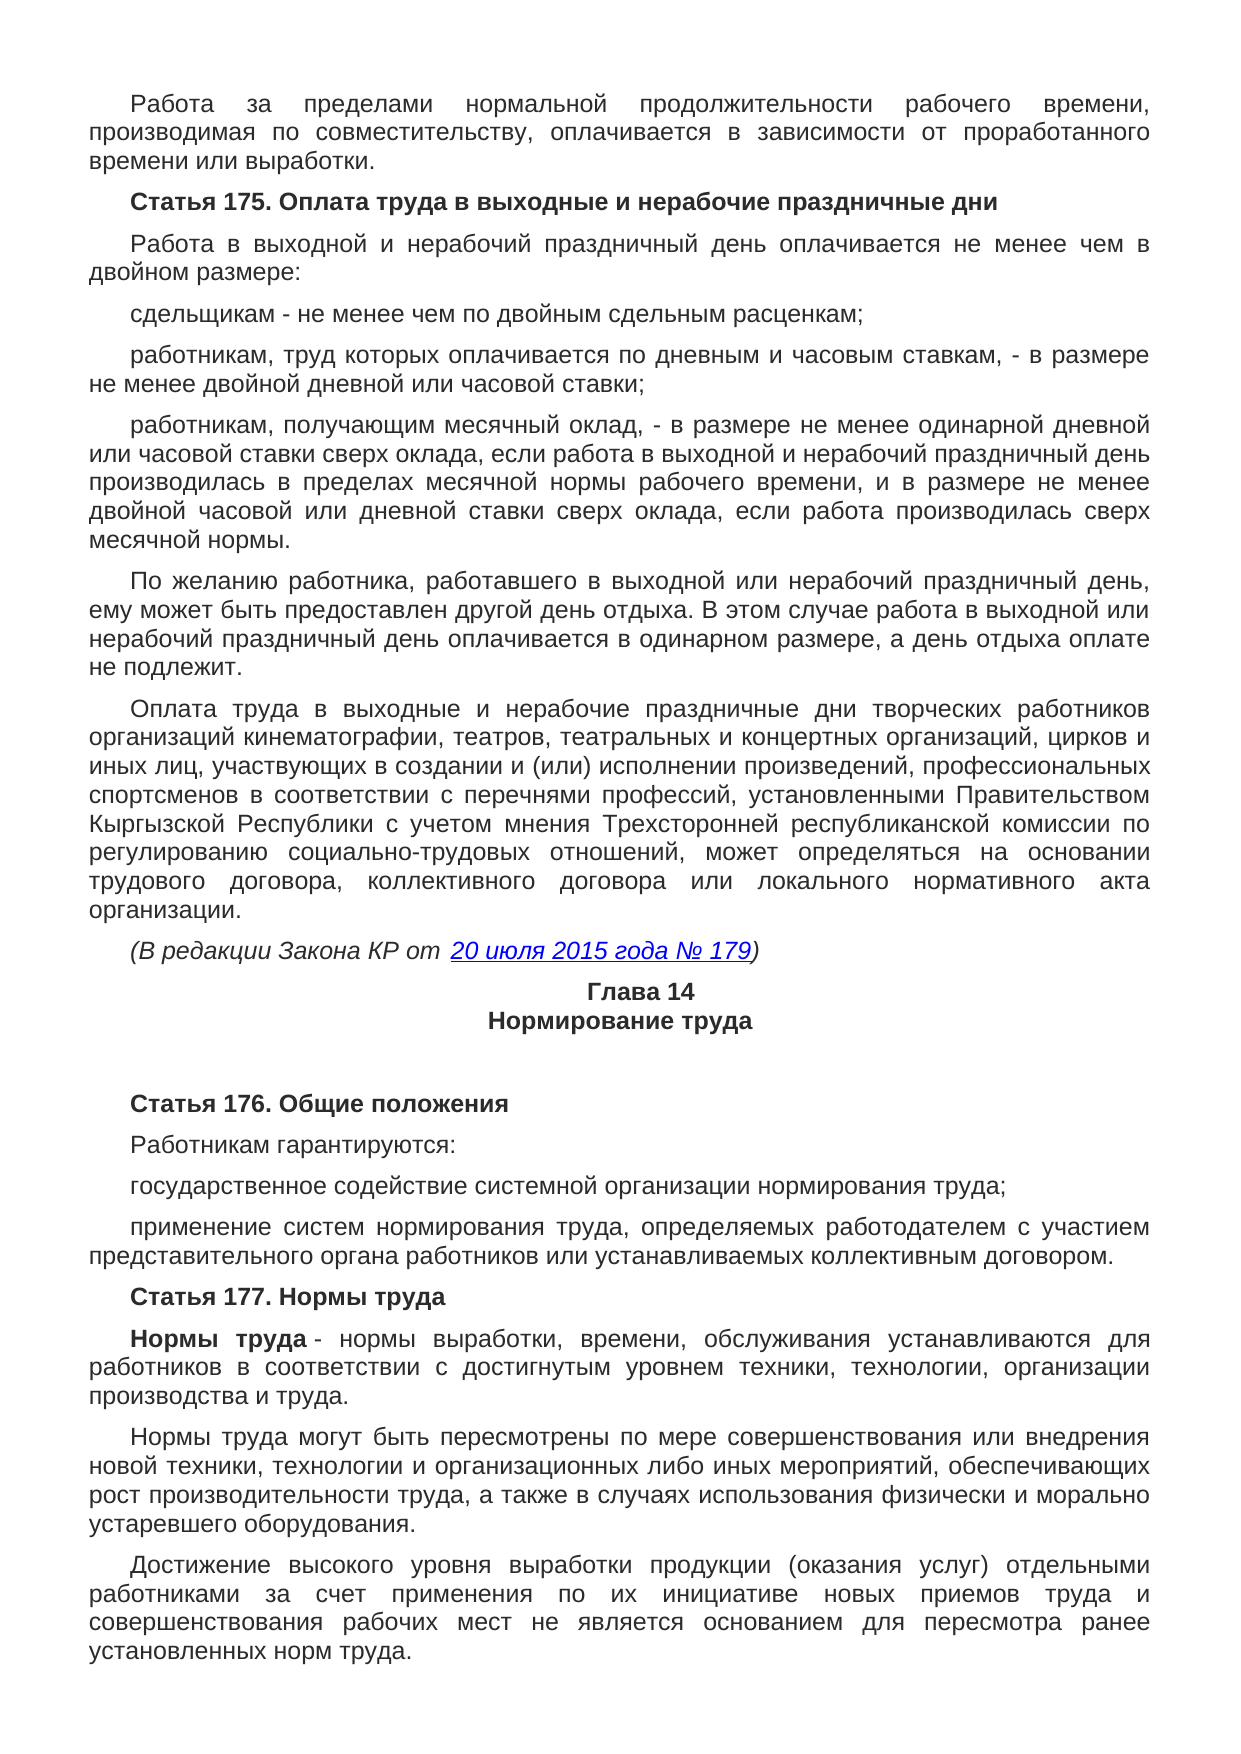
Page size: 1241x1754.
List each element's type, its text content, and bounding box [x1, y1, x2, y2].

text работникам, труд которых оплачивается по дневным и часовым ставкам, - в размере не менее двойной дневной или часовой ставки; [89, 340, 1152, 397]
text Достижение высокого уровня выработки продукции (оказания услуг) отдельными работниками за счет применения по их инициативе новых приемов труда и совершенствования рабочих мест не является основанием для пересмотра ранее установленных норм труда. [89, 1550, 1152, 1665]
text Глава 14 Нормирование труда [89, 977, 1152, 1035]
text Статья 176. Общие положения [89, 1089, 1152, 1117]
text Статья 175. Оплата труда в выходные и нерабочие праздничные дни [89, 187, 1152, 216]
text Оплата труда в выходные и нерабочие праздничные дни творческих работников организаций кинематографии, театров, театральных и концертных организаций, цирков и иных лиц, участвующих в создании и (или) исполнении произведений, профессиональных спортсменов в соответствии с перечнями профессий, установленными Правительством Кыргызской Республики с учетом мнения Трехсторонней республиканской комиссии по регулированию социально-трудовых отношений, может определяться на основании трудового договора, коллективного договора или локального нормативного акта организации. [89, 694, 1152, 924]
text Нормы труда - нормы выработки, времени, обслуживания устанавливаются для работников в соответствии с достигнутым уровнем техники, технологии, организации производства и труда. [89, 1324, 1152, 1410]
text Работникам гарантируются: [89, 1130, 1152, 1159]
text Статья 177. Нормы труда [89, 1282, 1152, 1311]
text Работа в выходной и нерабочий праздничный день оплачивается не менее чем в двойном размере: [89, 229, 1152, 286]
text (В редакции Закона КР от 20 июля 2015 года № 179) [89, 936, 1152, 965]
text применение систем нормирования труда, определяемых работодателем с участием представительного органа работников или устанавливаемых коллективным договором. [89, 1212, 1152, 1270]
text Работа за пределами нормальной продолжительности рабочего времени, производимая по совместительству, оплачивается в зависимости от проработанного времени или выработки. [89, 89, 1152, 175]
text Нормы труда могут быть пересмотрены по мере совершенствования или внедрения новой техники, технологии и организационных либо иных мероприятий, обеспечивающих рост производительности труда, а также в случаях использования физически и морально устаревшего оборудования. [89, 1422, 1152, 1537]
text работникам, получающим месячный оклад, - в размере не менее одинарной дневной или часовой ставки сверх оклада, если работа в выходной и нерабочий праздничный день производилась в пределах месячной нормы рабочего времени, и в размере не менее двойной часовой или дневной ставки сверх оклада, если работа производилась сверх месячной нормы. [89, 410, 1152, 554]
text сдельщикам - не менее чем по двойным сдельным расценкам; [89, 299, 1152, 327]
text По желанию работника, работавшего в выходной или нерабочий праздничный день, ему может быть предоставлен другой день отдыха. В этом случае работа в выходной или нерабочий праздничный день оплачивается в одинарном размере, а день отдыха оплате не подлежит. [89, 566, 1152, 681]
text государственное содействие системной организации нормирования труда; [89, 1171, 1152, 1200]
